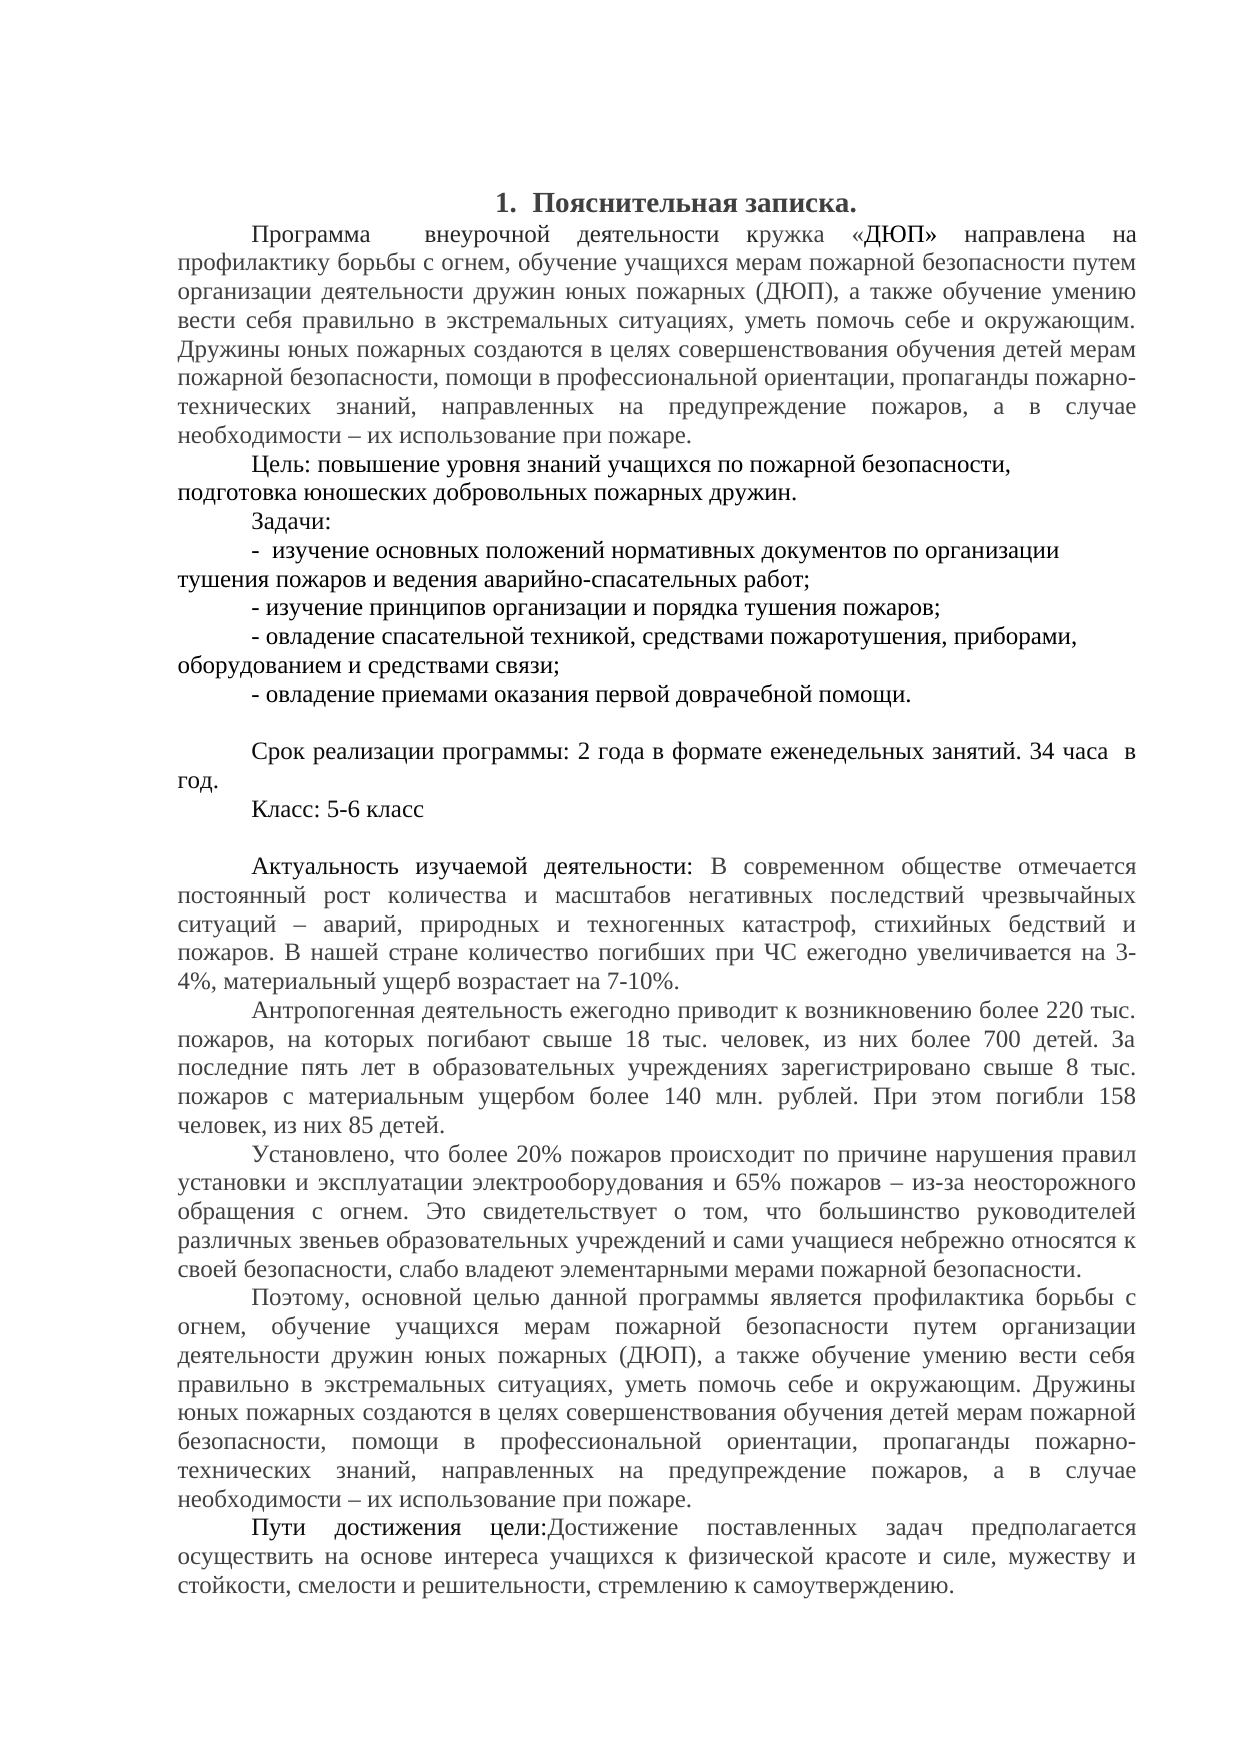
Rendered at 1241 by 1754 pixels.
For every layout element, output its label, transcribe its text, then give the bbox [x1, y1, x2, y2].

list Пояснительная записка. [215, 185, 1137, 219]
text - овладение спасательной техникой, средствами пожаротушения, приборами, оборудованием и средствами связи; [177, 621, 1137, 679]
text - изучение основных положений нормативных документов по организации тушения пожаров и ведения аварийно-спасательных работ; [177, 535, 1137, 592]
text Поэтому, основной целью данной программы является профилактика борьбы с огнем, обучение учащихся мерам пожарной безопасности путем организации деятельности дружин юных пожарных (ДЮП), а также обучение умению вести себя правильно в экстремальных ситуациях, уметь помочь себе и окружающим. Дружины юных пожарных создаются в целях совершенствования обучения детей мерам пожарной безопасности, помощи в профессиональной ориентации, пропаганды пожарно-технических знаний, направленных на предупреждение пожаров, а в случае необходимости – их использование при пожаре. [177, 1282, 1137, 1512]
text Актуальность изучаемой деятельности: В современном обществе отмечается постоянный рост количества и масштабов негативных последствий чрезвычайных ситуаций – аварий, природных и техногенных катастроф, стихийных бедствий и пожаров. В нашей стране количество погибших при ЧС ежегодно увеличивается на 3-4%, материальный ущерб возрастает на 7-10%. [177, 851, 1137, 995]
text Пути достижения цели:Достижение поставленных задач предполагается осуществить на основе интереса учащихся к физической красоте и силе, мужеству и стойкости, смелости и решительности, стремлению к самоутверждению. [177, 1512, 1137, 1599]
text - изучение принципов организации и порядка тушения пожаров; [177, 592, 1137, 621]
text Срок реализации программы: 2 года в формате еженедельных занятий. 34 часа в год. [177, 736, 1137, 794]
text Класс: 5-6 класс [177, 794, 1137, 822]
text Антропогенная деятельность ежегодно приводит к возникновению более 220 тыс. пожаров, на которых погибают свыше 18 тыс. человек, из них более 700 детей. За последние пять лет в образовательных учреждениях зарегистрировано свыше 8 тыс. пожаров с материальным ущербом более 140 млн. рублей. При этом погибли 158 человек, из них 85 детей. [177, 995, 1137, 1139]
text Задачи: [177, 506, 1137, 535]
text Программа внеурочной деятельности кружка «ДЮП» направлена на профилактику борьбы с огнем, обучение учащихся мерам пожарной безопасности путем организации деятельности дружин юных пожарных (ДЮП), а также обучение умению вести себя правильно в экстремальных ситуациях, уметь помочь себе и окружающим. Дружины юных пожарных создаются в целях совершенствования обучения детей мерам пожарной безопасности, помощи в профессиональной ориентации, пропаганды пожарно-технических знаний, направленных на предупреждение пожаров, а в случае необходимости – их использование при пожаре. [177, 219, 1137, 449]
text Установлено, что более 20% пожаров происходит по причине нарушения правил установки и эксплуатации электрооборудования и 65% пожаров – из-за неосторожного обращения с огнем. Это свидетельствует о том, что большинство руководителей различных звеньев образовательных учреждений и сами учащиеся небрежно относятся к своей безопасности, слабо владеют элементарными мерами пожарной безопасности. [177, 1139, 1137, 1282]
text Цель: повышение уровня знаний учащихся по пожарной безопасности, подготовка юношеских добровольных пожарных дружин. [177, 449, 1137, 506]
text - овладение приемами оказания первой доврачебной помощи. [177, 679, 1137, 707]
